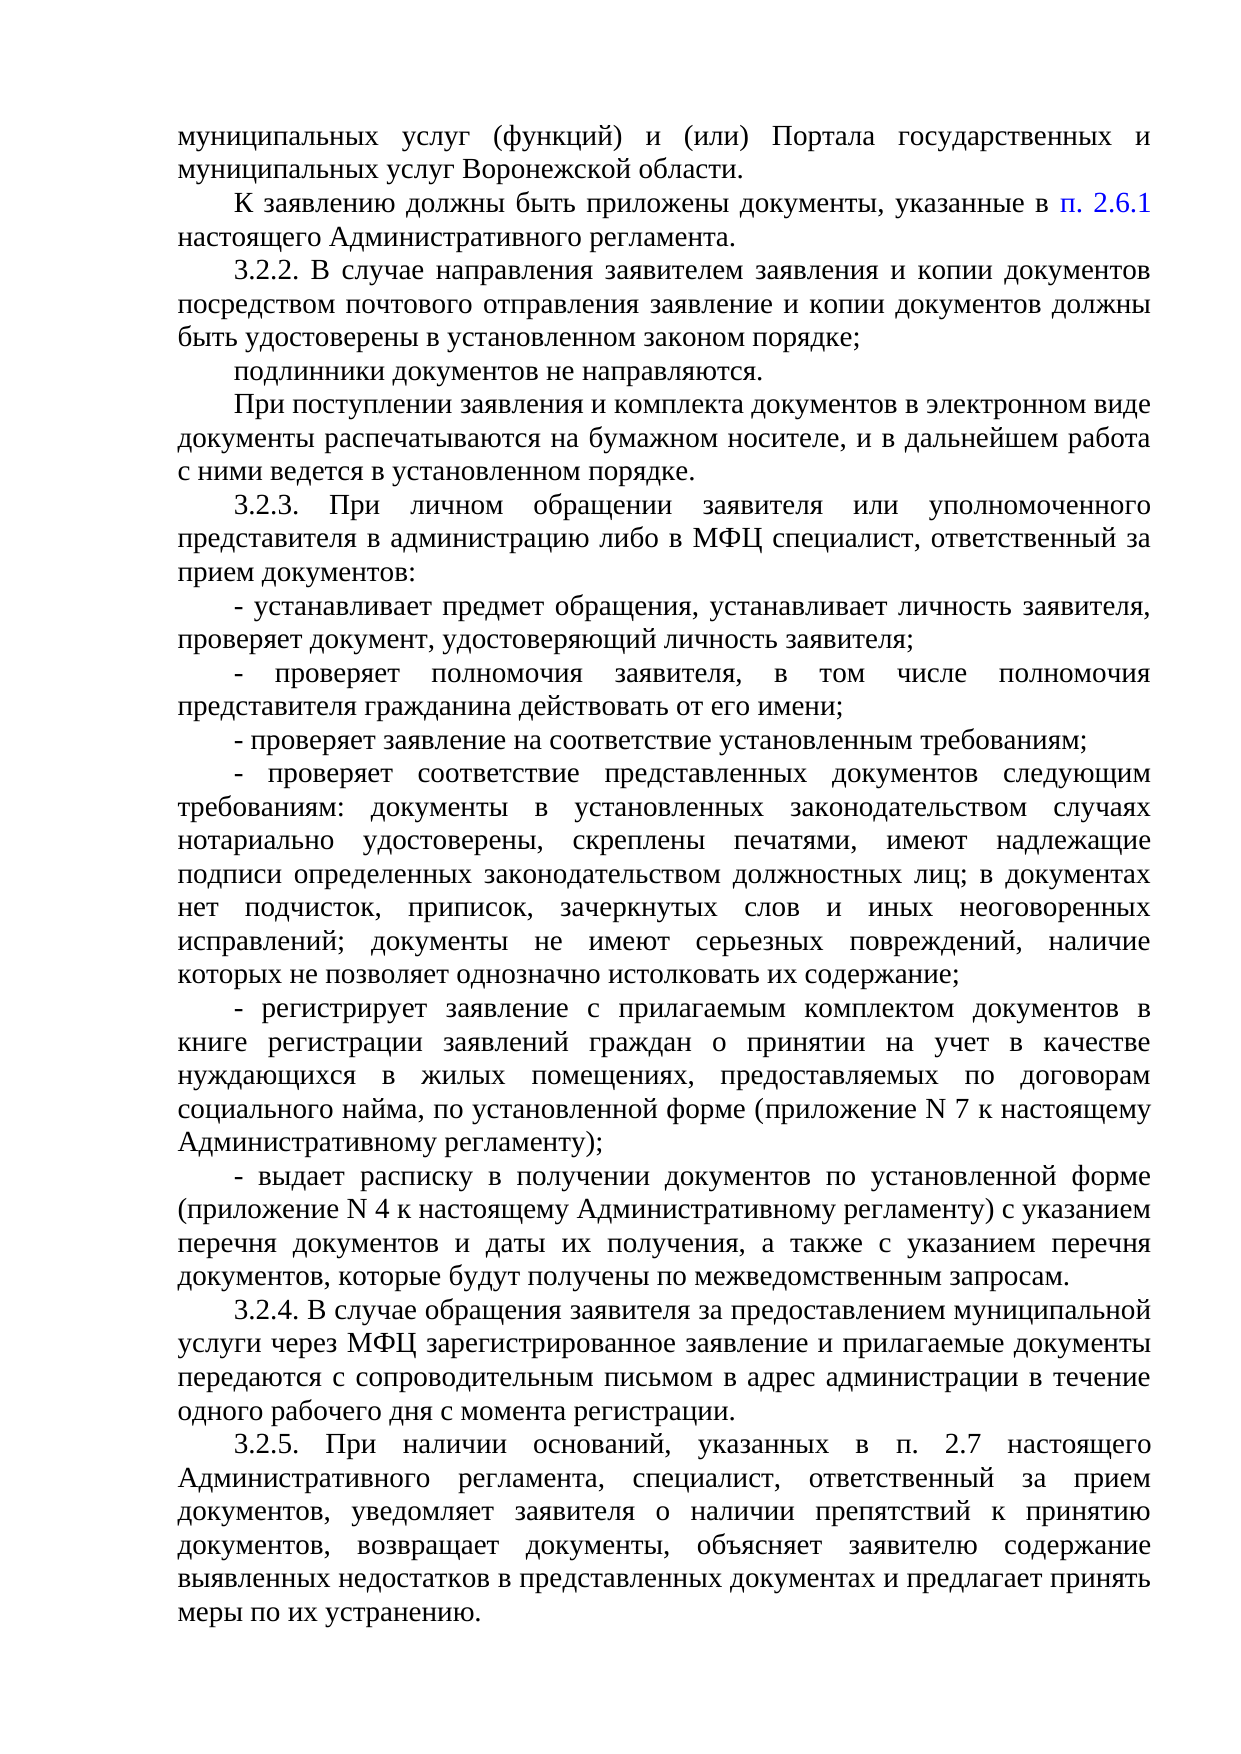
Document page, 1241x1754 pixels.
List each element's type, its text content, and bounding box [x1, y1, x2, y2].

text При поступлении заявления и комплекта документов в электронном виде документы распечатываются на бумажном носителе, и в дальнейшем работа с ними ведется в установленном порядке. [177, 386, 1152, 487]
text К заявлению должны быть приложены документы, указанные в п. 2.6.1 настоящего Административного регламента. [177, 185, 1152, 252]
text - проверяет заявление на соответствие установленным требованиям; [177, 722, 1152, 755]
text - выдает расписку в получении документов по установленной форме (приложение N 4 к настоящему Административному регламенту) с указанием перечня документов и даты их получения, а также с указанием перечня документов, которые будут получены по межведомственным запросам. [177, 1158, 1152, 1292]
text - устанавливает предмет обращения, устанавливает личность заявителя, проверяет документ, удостоверяющий личность заявителя; [177, 588, 1152, 655]
text 3.2.2. В случае направления заявителем заявления и копии документов посредством почтового отправления заявление и копии документов должны быть удостоверены в установленном законом порядке; [177, 252, 1152, 353]
text подлинники документов не направляются. [177, 353, 1152, 386]
text - проверяет соответствие представленных документов следующим требованиям: документы в установленных законодательством случаях нотариально удостоверены, скреплены печатями, имеют надлежащие подписи определенных законодательством должностных лиц; в документах нет подчисток, приписок, зачеркнутых слов и иных неоговоренных исправлений; документы не имеют серьезных повреждений, наличие которых не позволяет однозначно истолковать их содержание; [177, 755, 1152, 990]
text 3.2.4. В случае обращения заявителя за предоставлением муниципальной услуги через МФЦ зарегистрированное заявление и прилагаемые документы передаются с сопроводительным письмом в адрес администрации в течение одного рабочего дня с момента регистрации. [177, 1292, 1152, 1426]
text - проверяет полномочия заявителя, в том числе полномочия представителя гражданина действовать от его имени; [177, 655, 1152, 722]
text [177, 118, 1152, 185]
text 3.2.3. При личном обращении заявителя или уполномоченного представителя в администрацию либо в МФЦ специалист, ответственный за прием документов: [177, 487, 1152, 588]
text 3.2.5. При наличии оснований, указанных в п. 2.7 настоящего Административного регламента, специалист, ответственный за прием документов, уведомляет заявителя о наличии препятствий к принятию документов, возвращает документы, объясняет заявителю содержание выявленных недостатков в представленных документах и предлагает принять меры по их устранению. [177, 1426, 1152, 1627]
text - регистрирует заявление с прилагаемым комплектом документов в книге регистрации заявлений граждан о принятии на учет в качестве нуждающихся в жилых помещениях, предоставляемых по договорам социального найма, по установленной форме (приложение N 7 к настоящему Административному регламенту); [177, 990, 1152, 1158]
